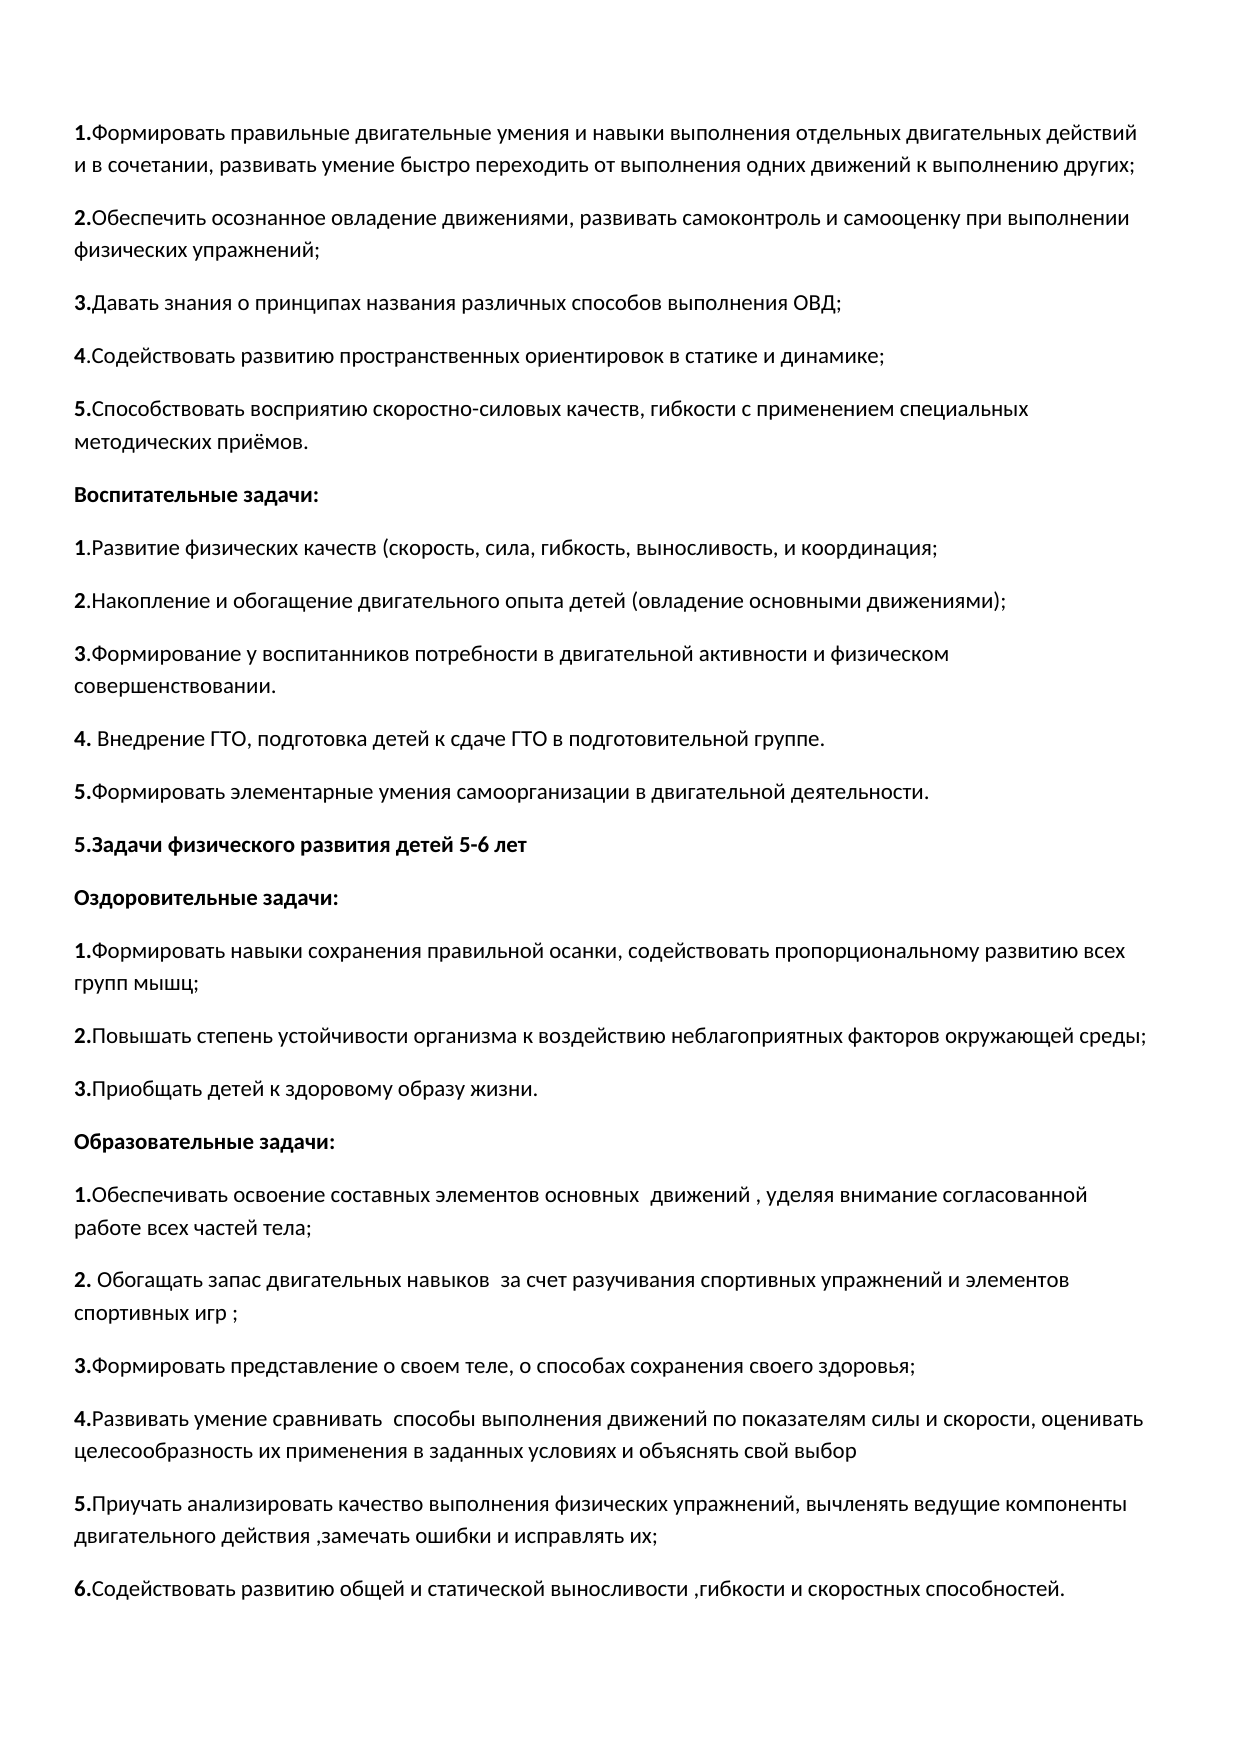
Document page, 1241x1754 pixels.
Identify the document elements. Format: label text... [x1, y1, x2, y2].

text 3.Приобщать детей к здоровому образу жизни. [74, 1074, 1152, 1102]
text 2. Обогащать запас двигательных навыков за счет разучивания спортивных упражнений и элементов спортивных игр ; [74, 1266, 1152, 1326]
text 3.Формирование у воспитанников потребности в двигательной активности и физическом совершенствовании. [74, 639, 1152, 699]
text 5.Формировать элементарные умения самоорганизации в двигательной деятельности. [74, 777, 1152, 805]
text 4.Развивать умение сравнивать способы выполнения движений по показателям силы и скорости, оценивать целесообразность их применения в заданных условиях и объяснять свой выбор [74, 1404, 1152, 1464]
text 2.Повышать степень устойчивости организма к воздействию неблагоприятных факторов окружающей среды; [74, 1021, 1152, 1049]
text Воспитательные задачи: [74, 480, 1152, 508]
text Оздоровительные задачи: [74, 883, 1152, 911]
text Образовательные задачи: [74, 1127, 1152, 1155]
text 5.Приучать анализировать качество выполнения физических упражнений, вычленять ведущие компоненты двигательного действия ,замечать ошибки и исправлять их; [74, 1489, 1152, 1549]
text 3.Формировать представление о своем теле, о способах сохранения своего здоровья; [74, 1351, 1152, 1379]
text 4. Внедрение ГТО, подготовка детей к сдаче ГТО в подготовительной группе. [74, 724, 1152, 752]
text 5.Задачи физического развития детей 5-6 лет [74, 830, 1152, 858]
text 3.Давать знания о принципах названия различных способов выполнения ОВД; [74, 288, 1152, 317]
text 1.Формировать навыки сохранения правильной осанки, содействовать пропорциональному развитию всех групп мышц; [74, 936, 1152, 996]
text 1.Обеспечивать освоение составных элементов основных движений , уделяя внимание согласованной работе всех частей тела; [74, 1180, 1152, 1241]
text 1.Развитие физических качеств (скорость, сила, гибкость, выносливость, и координация; [74, 533, 1152, 561]
text 1.Формировать правильные двигательные умения и навыки выполнения отдельных двигательных действий и в сочетании, развивать умение быстро переходить от выполнения одних движений к выполнению других; [74, 118, 1152, 178]
text 5.Способствовать восприятию скоростно-силовых качеств, гибкости с применением специальных методических приёмов. [74, 394, 1152, 455]
text 2.Накопление и обогащение двигательного опыта детей (овладение основными движениями); [74, 586, 1152, 614]
text 4.Содействовать развитию пространственных ориентировок в статике и динамике; [74, 342, 1152, 369]
text 6.Содействовать развитию общей и статической выносливости ,гибкости и скоростных способностей. [74, 1574, 1152, 1602]
text 2.Обеспечить осознанное овладение движениями, развивать самоконтроль и самооценку при выполнении физических упражнений; [74, 203, 1152, 263]
